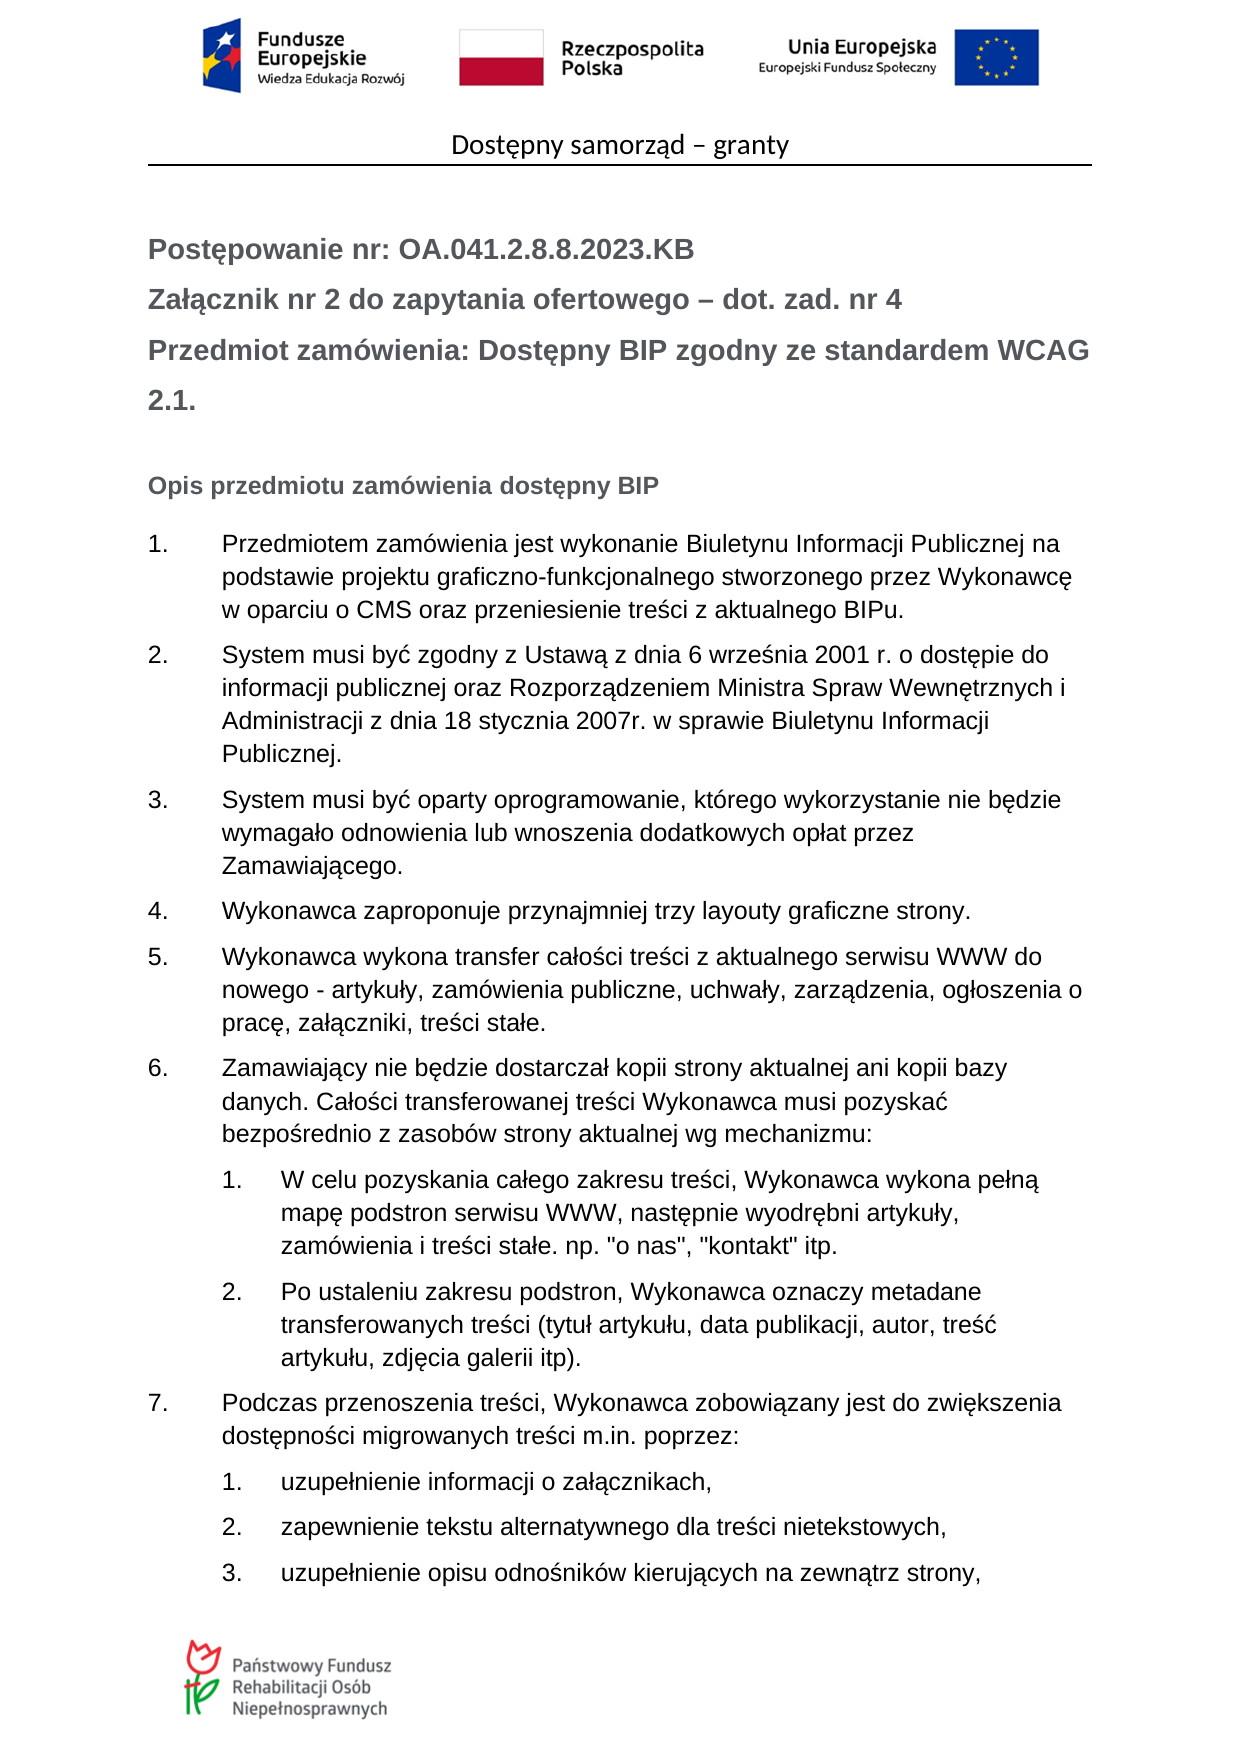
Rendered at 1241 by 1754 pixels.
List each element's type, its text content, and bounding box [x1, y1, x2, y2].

list Wykonawca zaproponuje przynajmniej trzy layouty graficzne strony. [148, 896, 1092, 925]
subtitle Przedmiot zamówienia: Dostępny BIP zgodny ze standardem WCAG 2.1. [148, 332, 1092, 416]
list System musi być zgodny z Ustawą z dnia 6 września 2001 r. o dostępie do informacji publicznej oraz Rozporządzeniem Ministra Spraw Wewnętrznych i Administracji z dnia 18 stycznia 2007r. w sprawie Biuletynu Informacji Publicznej. [148, 640, 1092, 768]
list Przedmiotem zamówienia jest wykonanie Biuletynu Informacji Publicznej na podstawie projektu graficzno-funkcjonalnego stworzonego przez Wykonawcę w oparciu o CMS oraz przeniesienie treści z aktualnego BIPu. [148, 529, 1092, 623]
list uzupełnienie opisu odnośników kierujących na zewnątrz strony, [222, 1558, 1092, 1586]
subtitle Postępowanie nr: OA.041.2.8.8.2023.KB [148, 232, 1092, 265]
subtitle Załącznik nr 2 do zapytania ofertowego – dot. zad. nr 4 [148, 282, 1092, 316]
list zapewnienie tekstu alternatywnego dla treści nietekstowych, [222, 1512, 1092, 1541]
picture [184, 0, 1057, 111]
list Wykonawca wykona transfer całości treści z aktualnego serwisu WWW do nowego - artykuły, zamówienia publiczne, uchwały, zarządzenia, ogłoszenia o pracę, załączniki, treści stałe. [148, 942, 1092, 1037]
picture [147, 1605, 428, 1754]
subtitle Opis przedmiotu zamówienia dostępny BIP [148, 471, 1092, 499]
list W celu pozyskania całego zakresu treści, Wykonawca wykona pełną mapę podstron serwisu WWW, następnie wyodrębni artykuły, zamówienia i treści stałe. np. "o nas", "kontakt" itp. [222, 1165, 1092, 1260]
list uzupełnienie informacji o załącznikach, [222, 1467, 1092, 1495]
list Po ustaleniu zakresu podstron, Wykonawca oznaczy metadane transferowanych treści (tytuł artykułu, data publikacji, autor, treść artykułu, zdjęcia galerii itp). [222, 1277, 1092, 1371]
list Podczas przenoszenia treści, Wykonawca zobowiązany jest do zwiększenia dostępności migrowanych treści m.in. poprzez: [148, 1388, 1092, 1450]
list Zamawiający nie będzie dostarczał kopii strony aktualnej ani kopii bazy danych. Całości transferowanej treści Wykonawca musi pozyskać bezpośrednio z zasobów strony aktualnej wg mechanizmu: [148, 1053, 1092, 1148]
list System musi być oparty oprogramowanie, którego wykorzystanie nie będzie wymagało odnowienia lub wnoszenia dodatkowych opłat przez Zamawiającego. [148, 785, 1092, 879]
